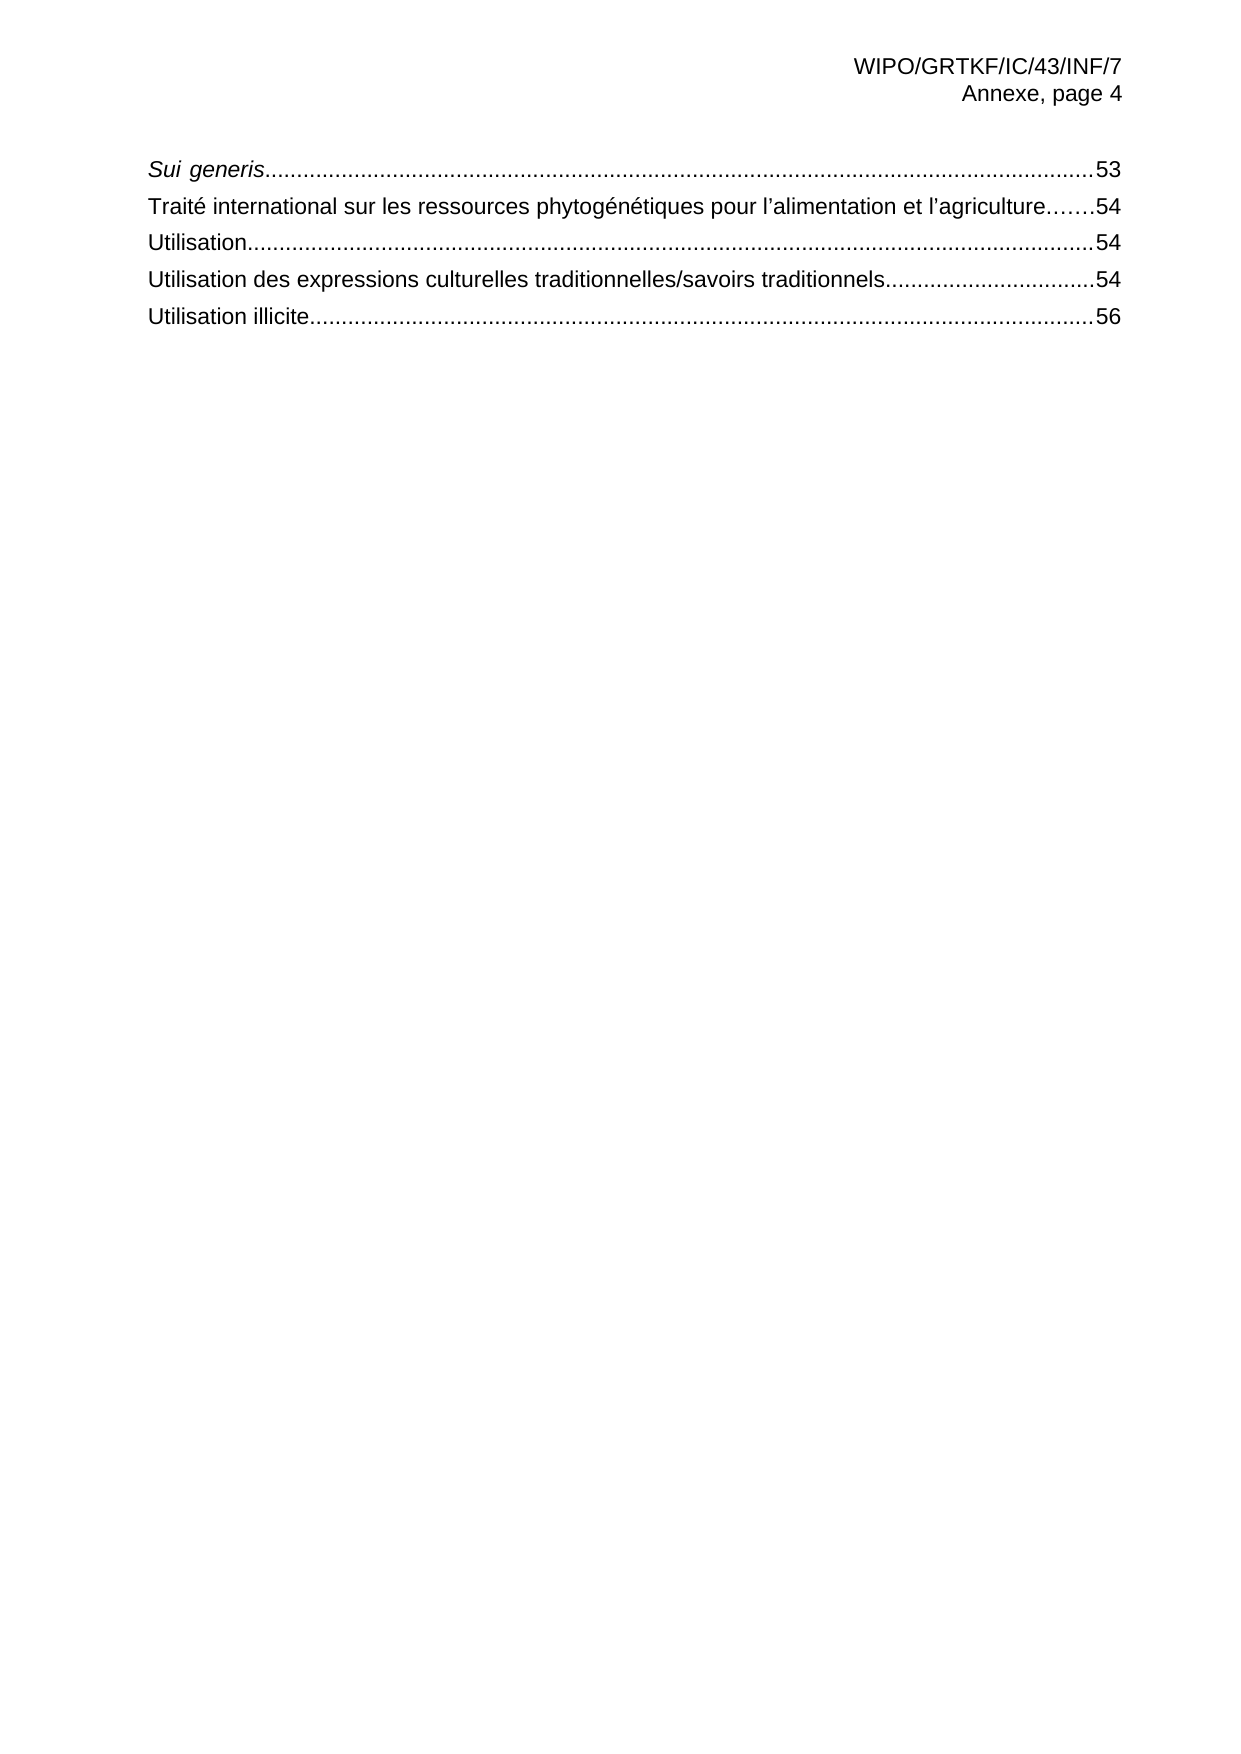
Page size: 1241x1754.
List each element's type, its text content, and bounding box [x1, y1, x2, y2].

text Sui generis 53 [148, 156, 1122, 182]
text Traité international sur les ressources phytogénétiques pour l’alimentation et l’agriculture 54 [148, 193, 1122, 219]
text Utilisation 54 [148, 229, 1122, 256]
text Utilisation illicite 56 [148, 303, 1122, 329]
text Utilisation des expressions culturelles traditionnelles/savoirs traditionnels 54 [148, 266, 1122, 292]
